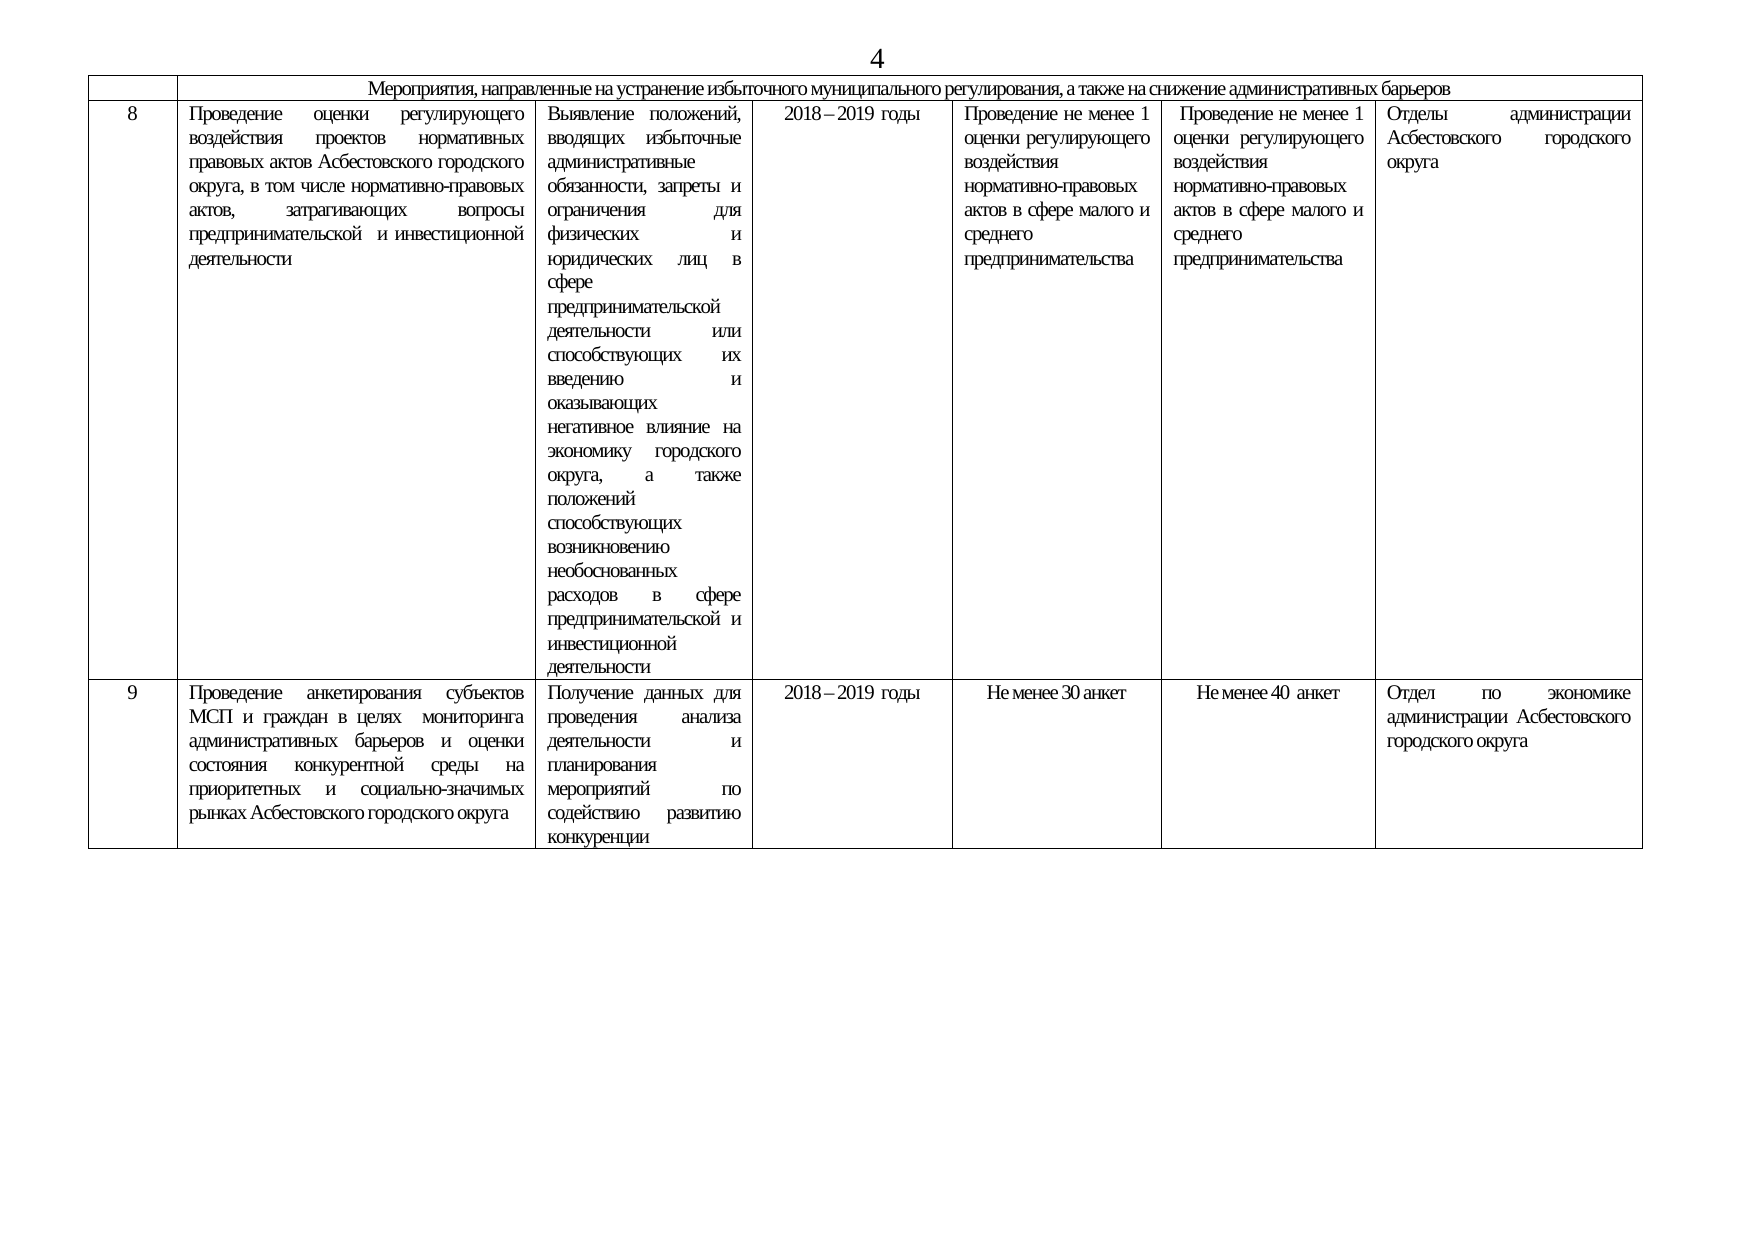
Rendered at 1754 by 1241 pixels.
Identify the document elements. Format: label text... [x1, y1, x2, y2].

table_cell 9 [89, 680, 177, 848]
table_cell Проведение оценки регулирующего воздействия проектов нормативных правовых актов Асбестовского городского округа, в том числе нормативно-правовых актов, затрагивающих вопросы предпринимательской и инвестиционной деятельности [178, 101, 535, 678]
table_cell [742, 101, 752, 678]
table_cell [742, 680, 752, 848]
table_cell 2018 – 2019 годы [753, 101, 952, 678]
table_cell Проведение анкетирования субъектов МСП и граждан в целях мониторинга административных барьеров и оценки состояния конкурентной среды на приоритетных и социально-значимых рынках Асбестовского городского округа [178, 680, 535, 848]
table_cell Отдел по экономике администрации Асбестовского городского округа [1376, 680, 1642, 848]
table_cell Проведение не менее 1 оценки регулирующего воздействия нормативно-правовых актов в сфере малого и среднего предпринимательства [953, 101, 1161, 678]
table_cell Не менее 40 анкет [1162, 680, 1375, 848]
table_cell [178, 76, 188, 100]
table_cell Отделы администрации Асбестовского городского округа [1376, 101, 1642, 678]
table_cell Не менее 30 анкет [953, 680, 1161, 848]
table_cell 8 [89, 101, 177, 678]
table_cell Проведение не менее 1 оценки регулирующего воздействия нормативно-правовых актов в сфере малого и среднего предпринимательства [1162, 101, 1375, 678]
table_cell [166, 76, 177, 100]
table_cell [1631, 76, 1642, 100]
table_cell [89, 76, 100, 100]
table_cell 2018 – 2019 годы [753, 680, 952, 848]
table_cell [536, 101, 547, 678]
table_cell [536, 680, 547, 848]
